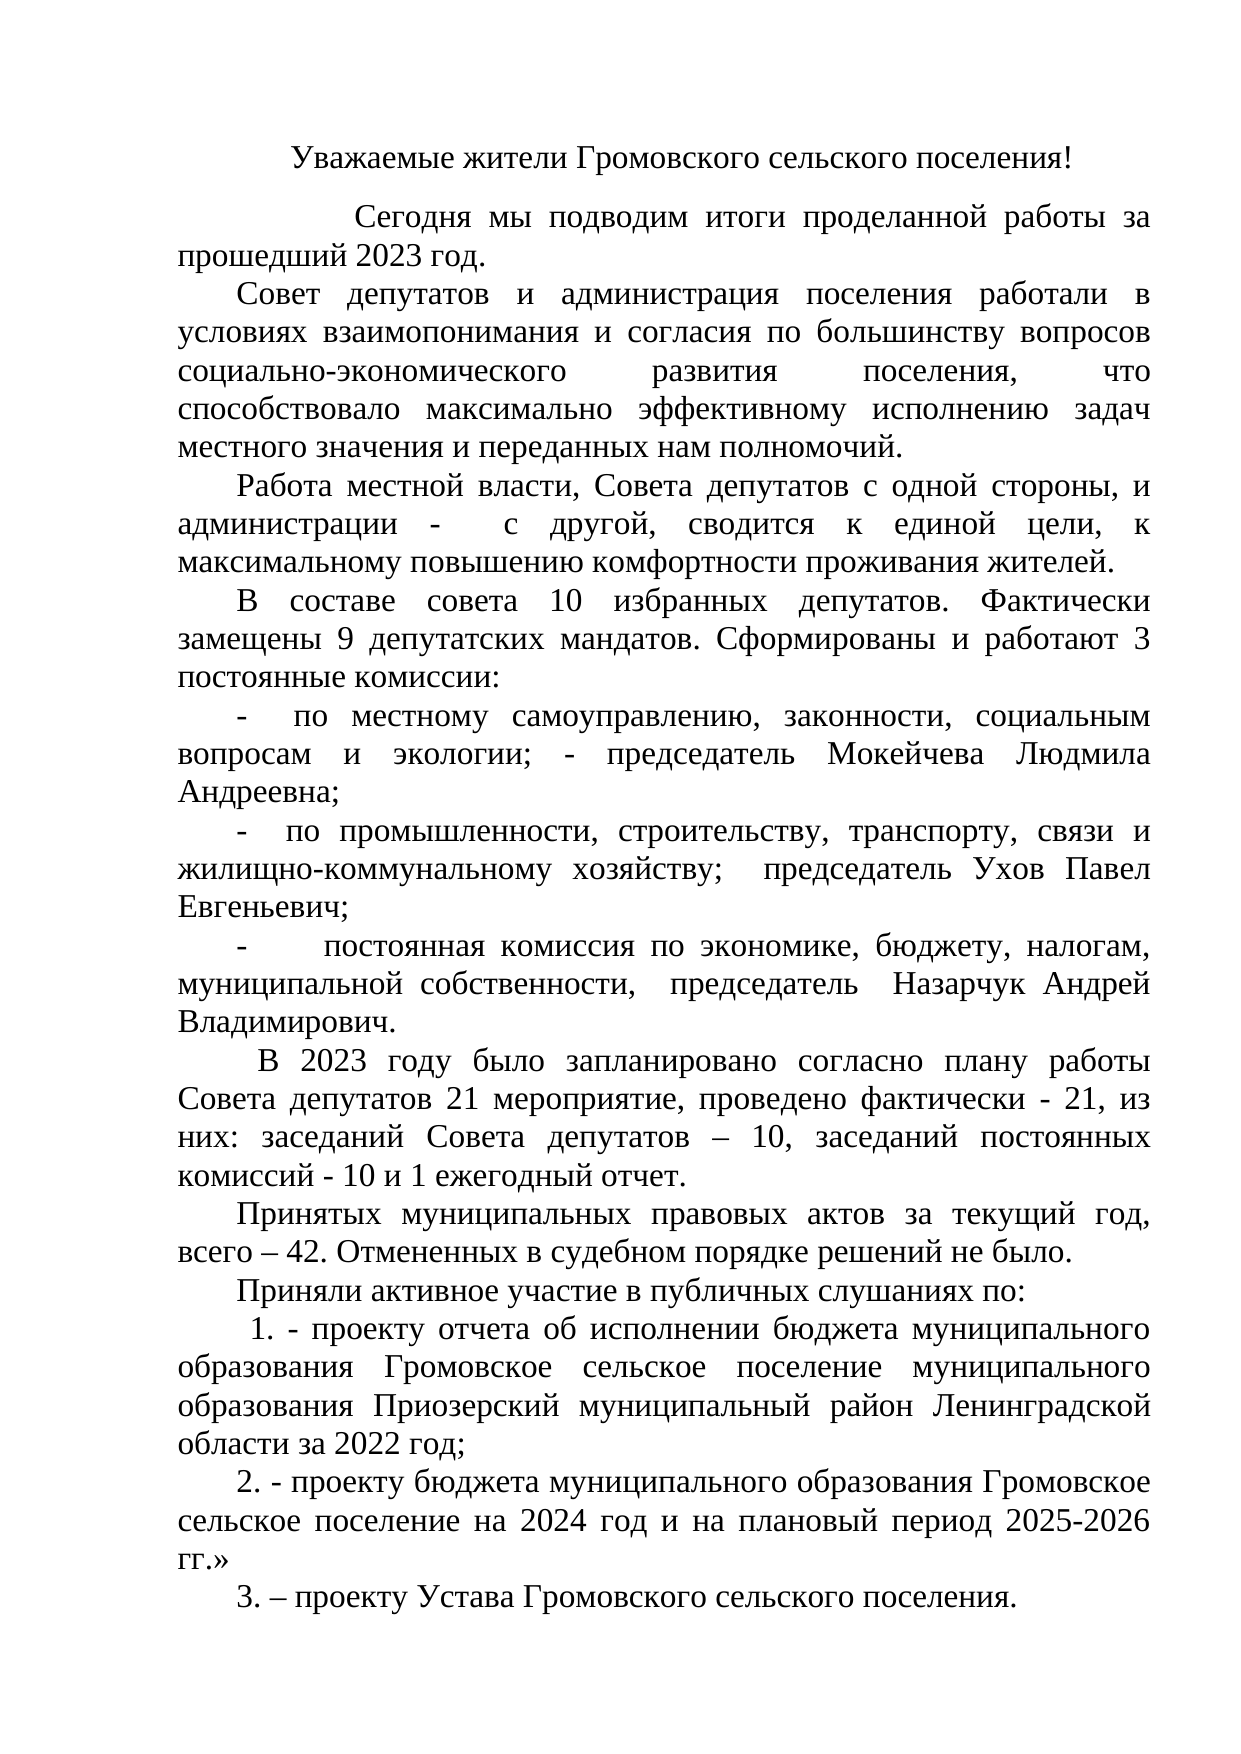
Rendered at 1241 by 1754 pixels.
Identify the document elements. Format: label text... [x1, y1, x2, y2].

text - постоянная комиссия по экономике, бюджету, налогам, муниципальной собственности, председатель Назарчук Андрей Владимирович. [177, 925, 1152, 1040]
text В 2023 году было запланировано согласно плану работы Совета депутатов 21 мероприятие, проведено фактически - 21, из них: заседаний Совета депутатов – 10, заседаний постоянных комиссий - 10 и 1 ежегодный отчет. [177, 1040, 1152, 1193]
text - по местному самоуправлению, законности, социальным вопросам и экологии; - председатель Мокейчева Людмила Андреевна; [177, 695, 1152, 810]
text 3. – проекту Устава Громовского сельского поселения. [177, 1576, 1152, 1615]
text Принятых муниципальных правовых актов за текущий год, всего – 42. Отмененных в судебном порядке решений не было. [177, 1193, 1152, 1270]
text Сегодня мы подводим итоги проделанной работы за прошедший 2023 год. [177, 196, 1152, 273]
text Приняли активное участие в публичных слушаниях по: [177, 1270, 1152, 1308]
text Совет депутатов и администрация поселения работали в условиях взаимопонимания и согласия по большинству вопросов социально-экономического развития поселения, что способствовало максимально эффективному исполнению задач местного значения и переданных нам полномочий. [177, 273, 1152, 465]
text Работа местной власти, Совета депутатов с одной стороны, и администрации - с другой, сводится к единой цели, к максимальному повышению комфортности проживания жителей. [177, 465, 1152, 580]
text В составе совета 10 избранных депутатов. Фактически замещены 9 депутатских мандатов. Сформированы и работают 3 постоянные комиссии: [177, 580, 1152, 695]
text Уважаемые жители Громовского сельского поселения! [177, 137, 1152, 176]
text 1. - проекту отчета об исполнении бюджета муниципального образования Громовское сельское поселение муниципального образования Приозерский муниципальный район Ленинградской области за 2022 год; [177, 1308, 1152, 1461]
text - по промышленности, строительству, транспорту, связи и жилищно-коммунальному хозяйству; председатель Ухов Павел Евгеньевич; [177, 810, 1152, 925]
text 2. - проекту бюджета муниципального образования Громовское сельское поселение на 2024 год и на плановый период 2025-2026 гг.» [177, 1461, 1152, 1576]
